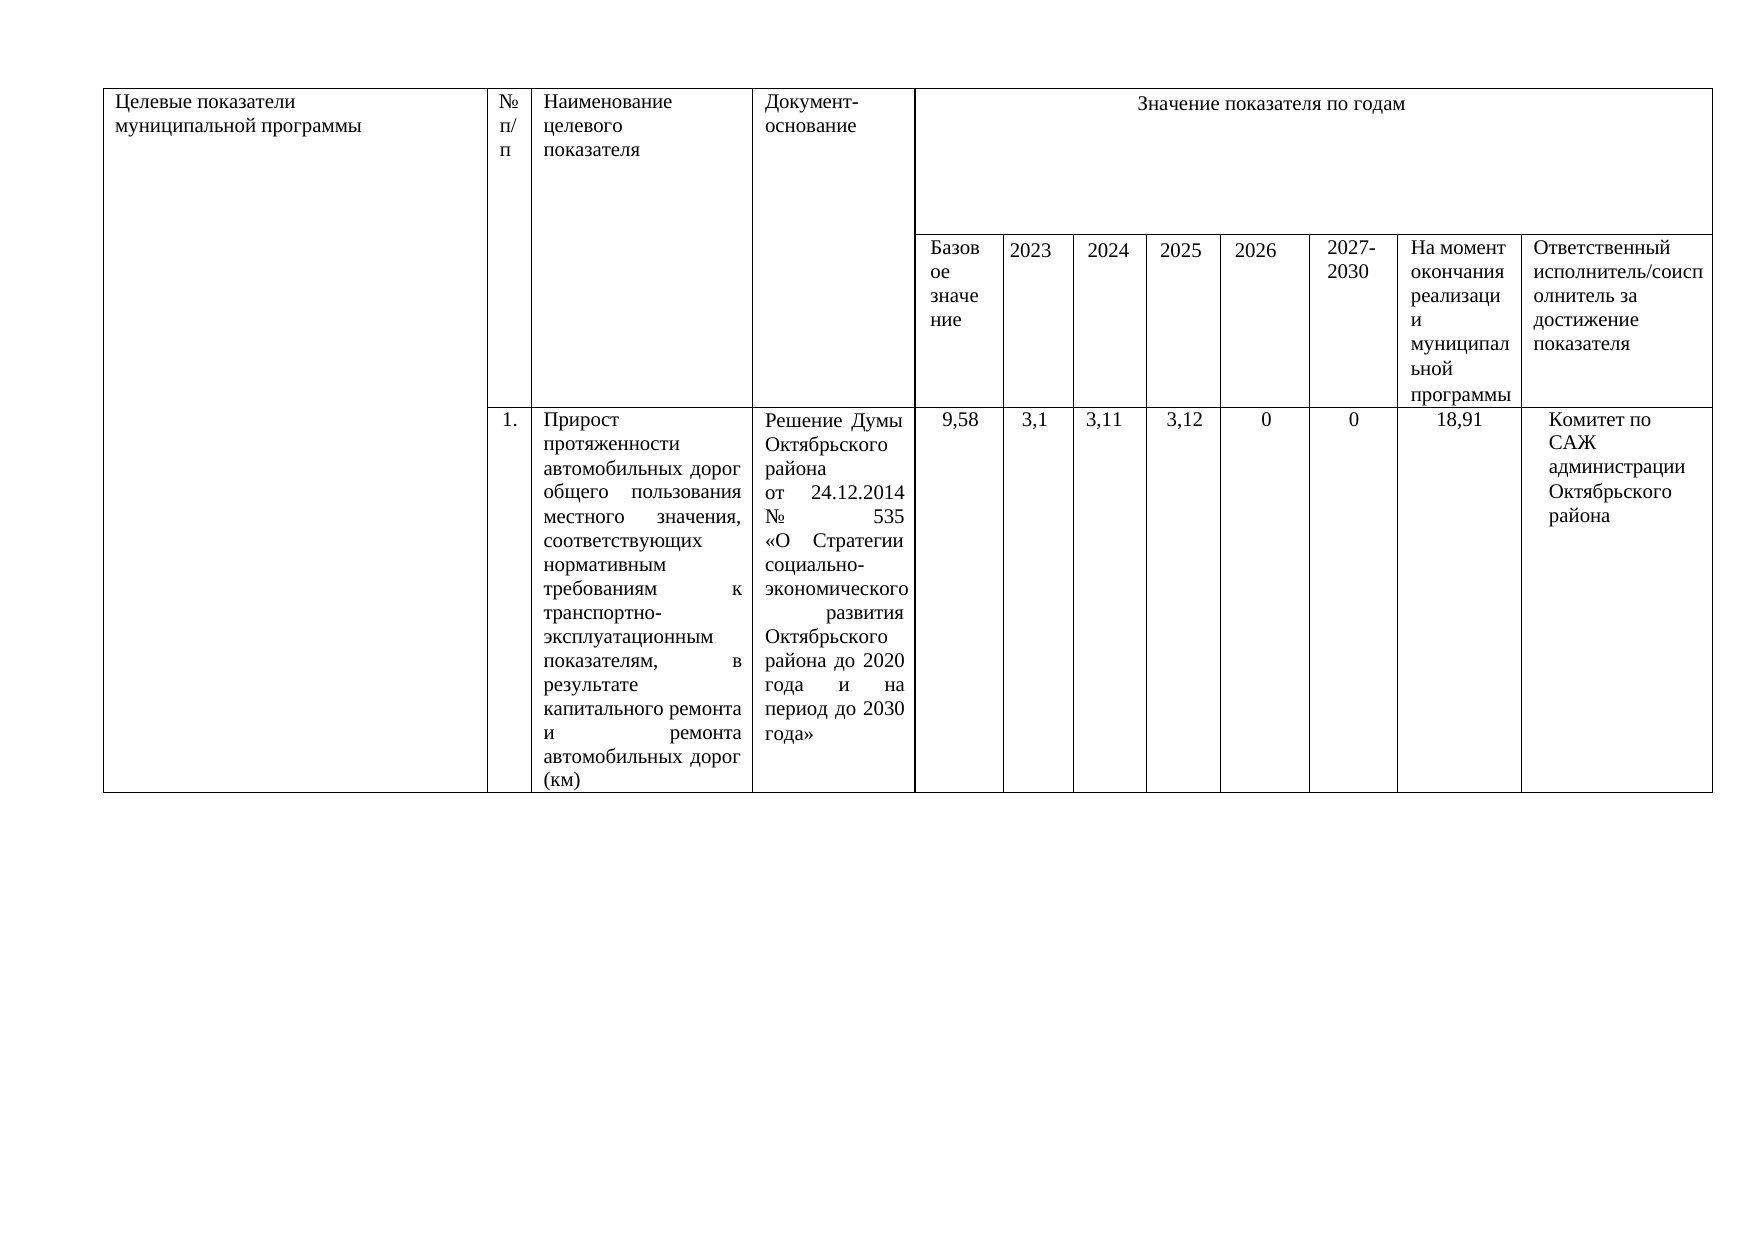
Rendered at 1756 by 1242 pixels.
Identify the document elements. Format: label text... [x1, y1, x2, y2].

table_cell 2026 [1221, 235, 1309, 407]
table_cell 9,58 [916, 408, 1003, 792]
table_cell Целевые показатели муниципальной программы [104, 89, 487, 792]
table_cell 2024 [1074, 235, 1146, 407]
table_cell 2027-2030 [1310, 235, 1397, 407]
table_cell Комитет по САЖ администрации Октябрьского района [1522, 408, 1712, 792]
table_cell 2025 [1147, 235, 1220, 407]
table_cell 2023 [1004, 235, 1073, 407]
table_cell Документ- основание [753, 89, 914, 407]
table_cell На момент окончания реализации муниципал ьной программы [1398, 235, 1521, 407]
table_cell 3,11 [1074, 408, 1146, 792]
table_cell Ответственный исполнитель/соисполнитель за достижение показателя [1522, 235, 1712, 407]
table_cell 0 [1221, 408, 1309, 792]
table_cell 18,91 [1398, 408, 1521, 792]
table_cell Наименование целевого показателя [532, 89, 752, 407]
table_cell 0 [1310, 408, 1397, 792]
table_cell Значение показателя по годам [916, 89, 1712, 234]
table_cell 3,1 [1004, 408, 1073, 792]
table_cell 3,12 [1147, 408, 1220, 792]
table_cell 1. [488, 408, 531, 792]
table_cell Прирост протяженности автомобильных дорог общего пользования местного значения, соответствующих нормативным требованиям к транспортно- эксплуатационным показателям, в результате капитального ремонта и ремонта автомобильных дорог (км) [532, 408, 752, 792]
table_cell Базов ое значе ние [916, 235, 1003, 407]
table_cell Решение Думы Октябрьского района от 24.12.2014 № 535 «О Стратегии социально- экономического развития Октябрьского района до 2020 года и на период до 2030 года» [753, 408, 914, 792]
table_cell № п/ п [488, 89, 531, 407]
